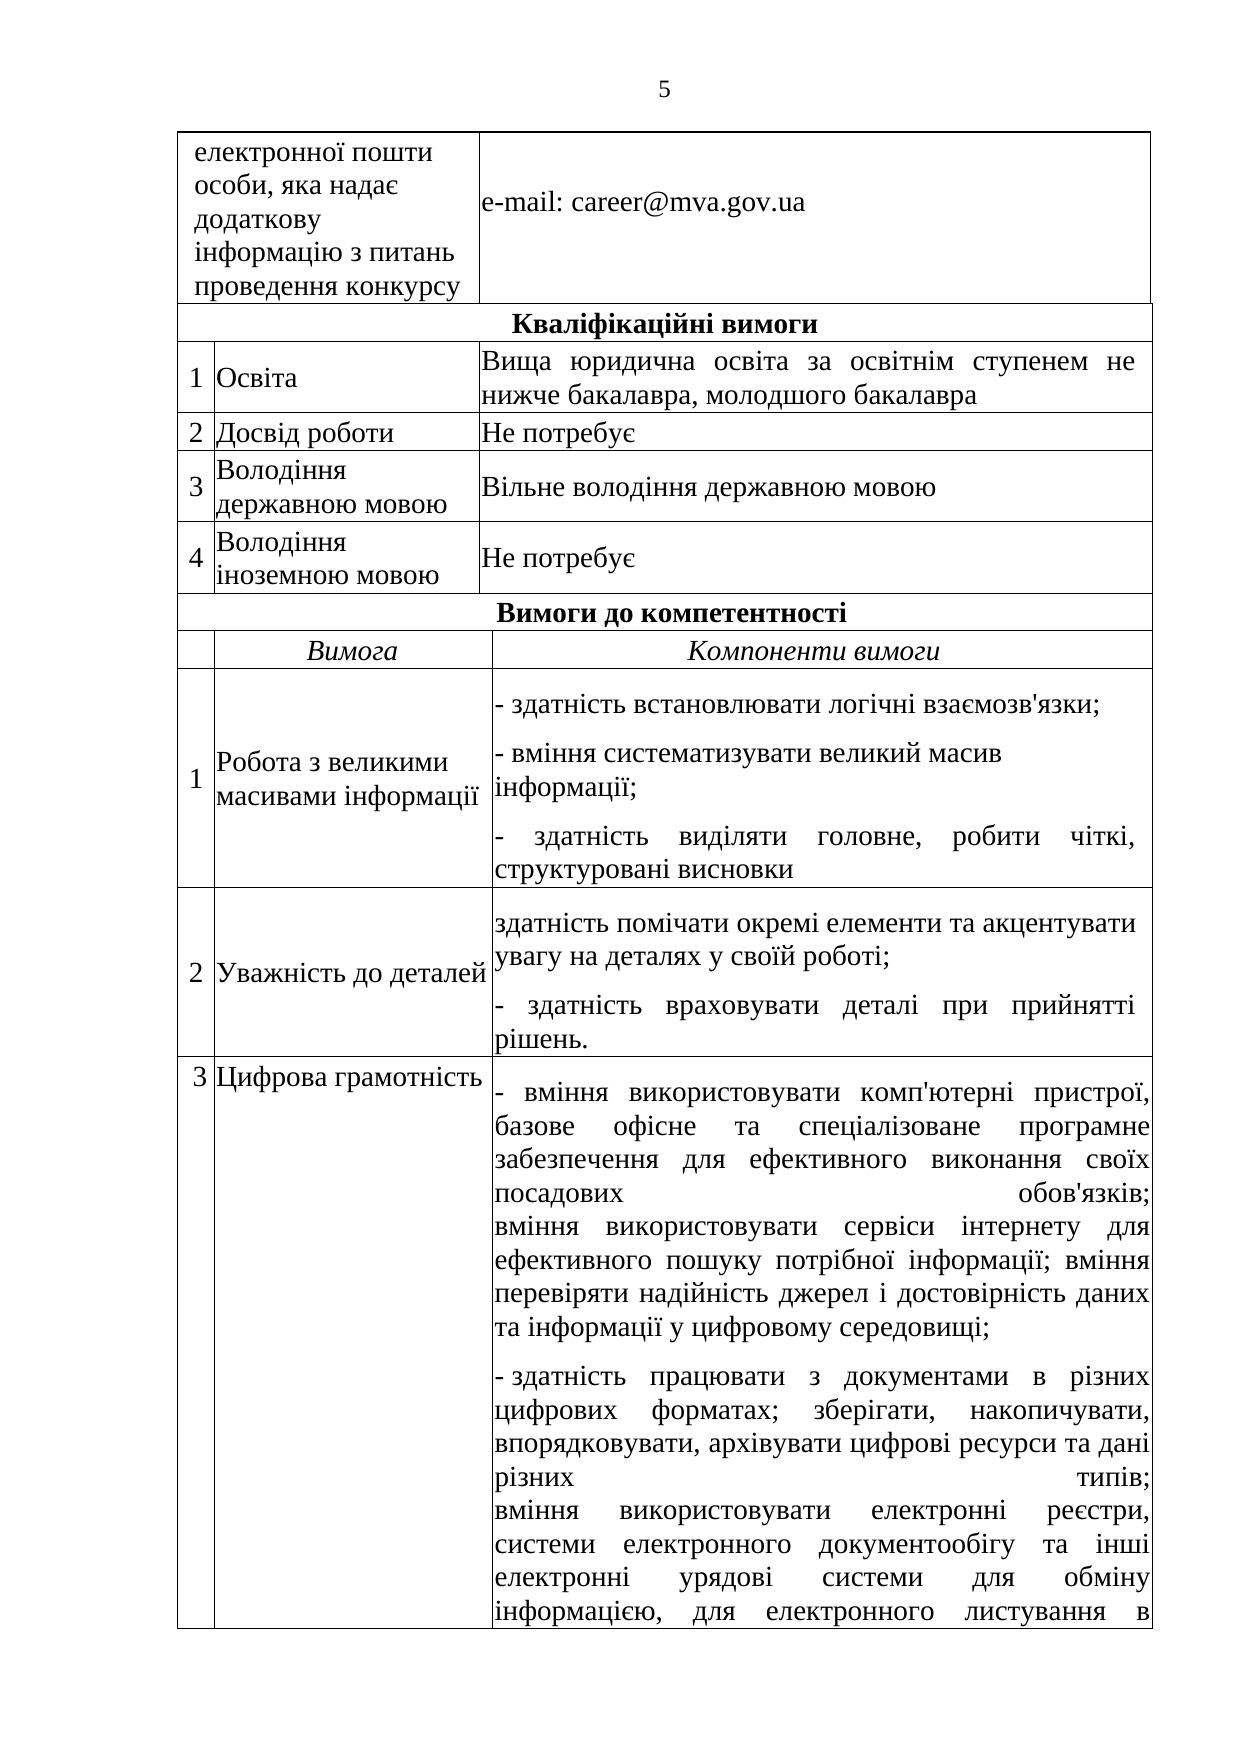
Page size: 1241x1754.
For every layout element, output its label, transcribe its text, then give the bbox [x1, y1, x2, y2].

table_cell Володіння іноземною мовою [215, 522, 479, 592]
table_cell 2 [178, 413, 214, 450]
table_cell Не потребує [480, 522, 1152, 592]
table_cell Володіння державною мовою [215, 451, 479, 521]
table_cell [493, 1057, 1152, 1628]
table_cell 1 [178, 342, 214, 412]
table_cell - здатність встановлювати логічні взаємозв'язки; - вміння систематизувати великий масив інформації; - здатність виділяти головне, робити чіткі, структуровані висновки [493, 669, 1152, 887]
table_cell Кваліфікаційні вимоги [178, 304, 1152, 341]
table_cell Робота з великими масивами інформації [215, 669, 492, 887]
table_cell Вимоги до компетентності [178, 594, 1152, 630]
table_cell Вільне володіння державною мовою [480, 451, 1152, 521]
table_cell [480, 133, 1150, 303]
table_cell Вища юридична освіта за освітнім ступенем не нижче бакалавра, молодшого бакалавра [480, 342, 1152, 412]
table_cell Не потребує [480, 413, 1152, 450]
table_cell Цифрова грамотність [215, 1057, 492, 1628]
table_cell 3 [178, 451, 214, 521]
table_cell Компоненти вимоги [493, 631, 1152, 668]
table_cell 1 [178, 669, 214, 887]
table_cell 3 [178, 1057, 214, 1628]
table_cell Освіта [215, 342, 479, 412]
table_cell Вимога [215, 631, 492, 668]
table_cell 2 [178, 888, 214, 1056]
table_cell 4 [178, 522, 214, 592]
table_cell [178, 631, 214, 668]
table_cell здатність помічати окремі елементи та акцентувати увагу на деталях у своїй роботі; - здатність враховувати деталі при прийнятті рішень. [493, 888, 1152, 1056]
table_cell Уважність до деталей [215, 888, 492, 1056]
table_cell Досвід роботи [215, 413, 479, 450]
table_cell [178, 133, 479, 303]
